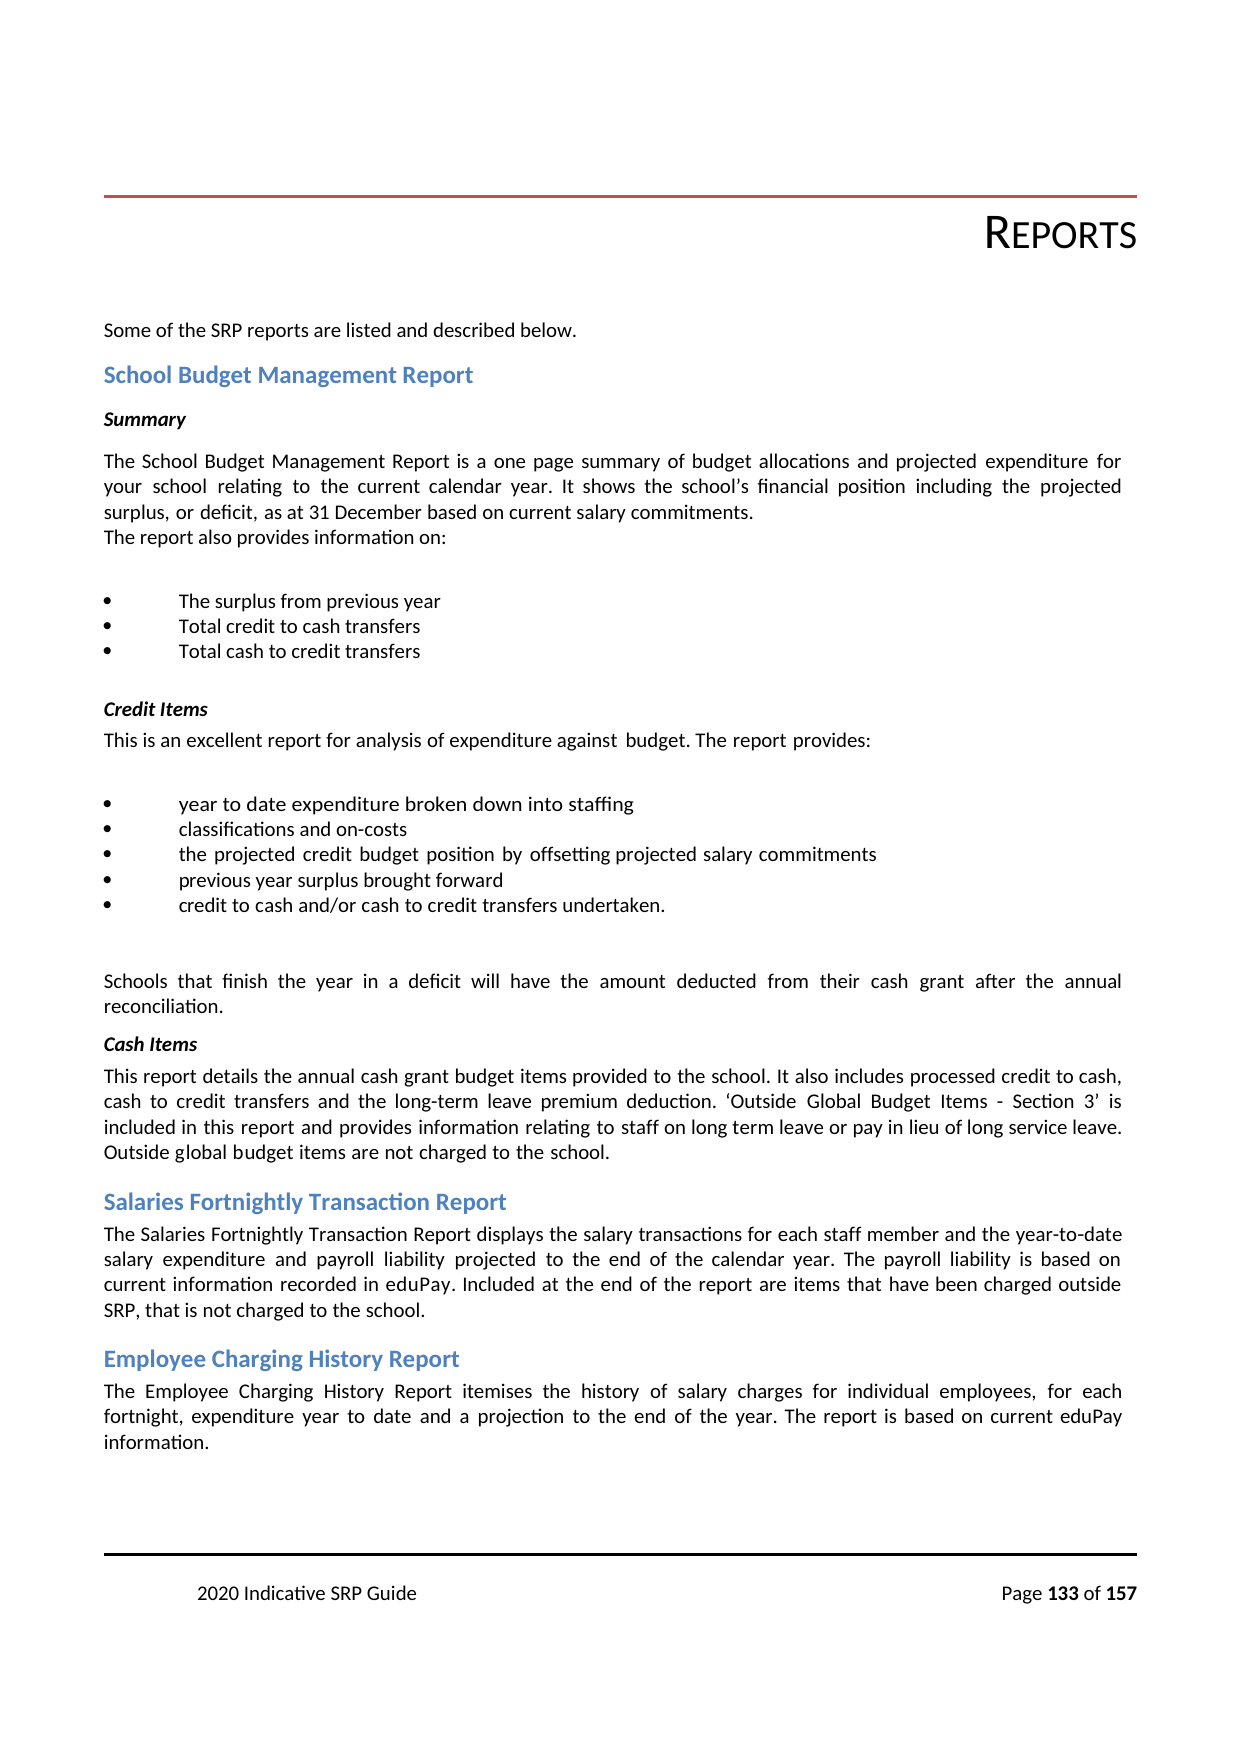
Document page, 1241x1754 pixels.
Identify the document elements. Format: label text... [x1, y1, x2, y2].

list Total credit to cash transfers [103, 613, 1122, 639]
text The Employee Charging History Report itemises the history of salary charges for individual employees, for each fortnight, expenditure year to date and a projection to the end of the year. The report is based on current eduPay information. [103, 1378, 1122, 1454]
list previous year surplus brought forward [103, 867, 1122, 892]
list The surplus from previous year [103, 588, 1122, 613]
text Credit Items [103, 696, 1122, 721]
text The Salaries Fortnightly Transaction Report displays the salary transactions for each staff member and the year-to-date salary expenditure and payroll liability projected to the end of the calendar year. The payroll liability is based on current information recorded in eduPay. Included at the end of the report are items that have been charged outside SRP, that is not charged to the school. [103, 1221, 1122, 1322]
text Schools that finish the year in a deficit will have the amount deducted from their cash grant after the annual reconciliation. [103, 968, 1122, 1019]
text Salaries Fortnightly Transaction Report [103, 1186, 1137, 1216]
list classifications and on-costs [103, 816, 1122, 842]
list Total cash to credit transfers [103, 639, 1122, 664]
list credit to cash and/or cash to credit transfers undertaken. [103, 892, 1122, 918]
list year to date expenditure broken down into staffing [103, 791, 1122, 816]
text School Budget Management Report [103, 359, 1137, 389]
text This report details the annual cash grant budget items provided to the school. It also includes processed credit to cash, cash to credit transfers and the long-term leave premium deduction. ‘Outside Global Budget Items - Section 3’ is included in this report and provides information relating to staff on long term leave or pay in lieu of long service leave. Outside global budget items are not charged to the school. [103, 1063, 1122, 1165]
text This is an excellent report for analysis of expenditure against budget. The report provides: [103, 727, 1122, 753]
text The School Budget Management Report is a one page summary of budget allocations and projected expenditure for your school relating to the current calendar year. It shows the school’s financial position including the projected surplus, or deficit, as at 31 December based on current salary commitments. [103, 448, 1122, 524]
text Cash Items [103, 1032, 1122, 1057]
list the projected credit budget position by offsetting projected salary commitments [103, 842, 1122, 867]
text Employee Charging History Report [103, 1343, 1137, 1374]
text Some of the SRP reports are listed and described below. [103, 317, 1137, 343]
text Summary [103, 407, 1137, 432]
text The report also provides information on: [103, 524, 1122, 550]
title Reports [103, 196, 1137, 261]
